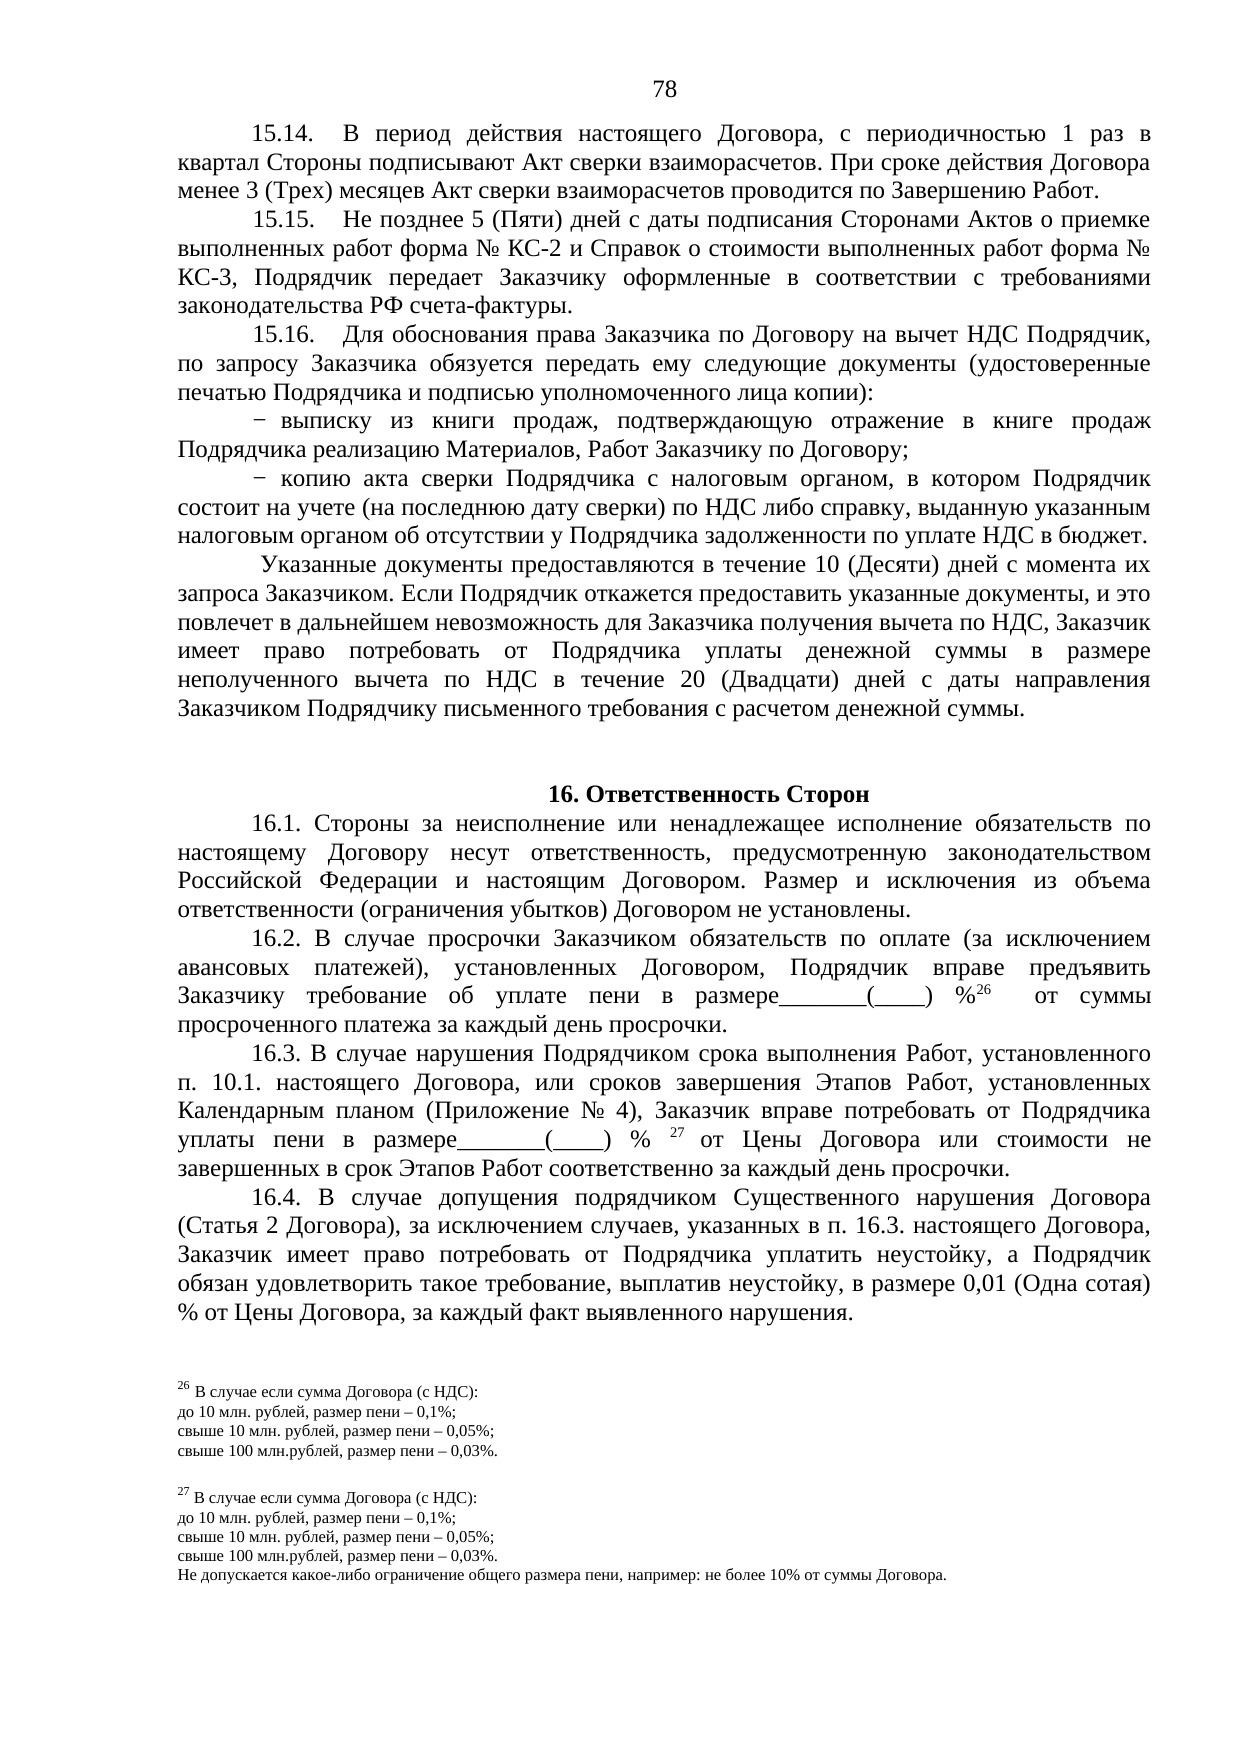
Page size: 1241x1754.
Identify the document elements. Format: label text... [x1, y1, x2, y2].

text 16.1. Стороны за неисполнение или ненадлежащее исполнение обязательств по настоящему Договору несут ответственность, предусмотренную законодательством Российской Федерации и настоящим Договором. Размер и исключения из объема ответственности (ограничения убытков) Договором не установлены. [177, 808, 1152, 923]
text 15.14. В период действия настоящего Договора, с периодичностью 1 раз в квартал Стороны подписывают Акт сверки взаиморасчетов. При сроке действия Договора менее 3 (Трех) месяцев Акт сверки взаиморасчетов проводится по Завершению Работ. [177, 118, 1152, 204]
text 15.16. Для обоснования права Заказчика по Договору на вычет НДС Подрядчик, по запросу Заказчика обязуется передать ему следующие документы (удостоверенные печатью Подрядчика и подписью уполномоченного лица копии): [177, 319, 1152, 406]
text 16.3. В случае нарушения Подрядчиком срока выполнения Работ, установленного п. 10.1. настоящего Договора, или сроков завершения Этапов Работ, установленных Календарным планом (Приложение № 4), Заказчик вправе потребовать от Подрядчика уплаты пени в размере_______(____) % от Цены Договора или стоимости не завершенных в срок Этапов Работ соответственно за каждый день просрочки. [177, 1038, 1152, 1182]
text − копию акта сверки Подрядчика с налоговым органом, в котором Подрядчик состоит на учете (на последнюю дату сверки) по НДС либо справку, выданную указанным налоговым органом об отсутствии у Подрядчика задолженности по уплате НДС в бюджет. [177, 463, 1152, 549]
text 16.4. В случае допущения подрядчиком Существенного нарушения Договора (Статья 2 Договора), за исключением случаев, указанных в п. 16.3. настоящего Договора, Заказчик имеет право потребовать от Подрядчика уплатить неустойку, а Подрядчик обязан удовлетворить такое требование, выплатив неустойку, в размере 0,01 (Одна сотая) % от Цены Договора, за каждый факт выявленного нарушения. [177, 1182, 1152, 1326]
text 15.15. Не позднее 5 (Пяти) дней с даты подписания Сторонами Актов о приемке выполненных работ форма № КС-2 и Справок о стоимости выполненных работ форма № КС-3, Подрядчик передает Заказчику оформленные в соответствии с требованиями законодательства РФ счета-фактуры. [177, 204, 1152, 319]
text 16. Ответственность Сторон [177, 779, 1152, 808]
text 16.2. В случае просрочки Заказчиком обязательств по оплате (за исключением авансовых платежей), установленных Договором, Подрядчик вправе предъявить Заказчику требование об уплате пени в размере_______(____) % от суммы просроченного платежа за каждый день просрочки. [177, 923, 1152, 1038]
text − выписку из книги продаж, подтверждающую отражение в книге продаж Подрядчика реализацию Материалов, Работ Заказчику по Договору; [177, 406, 1152, 463]
text Указанные документы предоставляются в течение 10 (Десяти) дней с момента их запроса Заказчиком. Если Подрядчик откажется предоставить указанные документы, и это повлечет в дальнейшем невозможность для Заказчика получения вычета по НДС, Заказчик имеет право потребовать от Подрядчика уплаты денежной суммы в размере неполученного вычета по НДС в течение 20 (Двадцати) дней с даты направления Заказчиком Подрядчику письменного требования с расчетом денежной суммы. [177, 549, 1152, 722]
